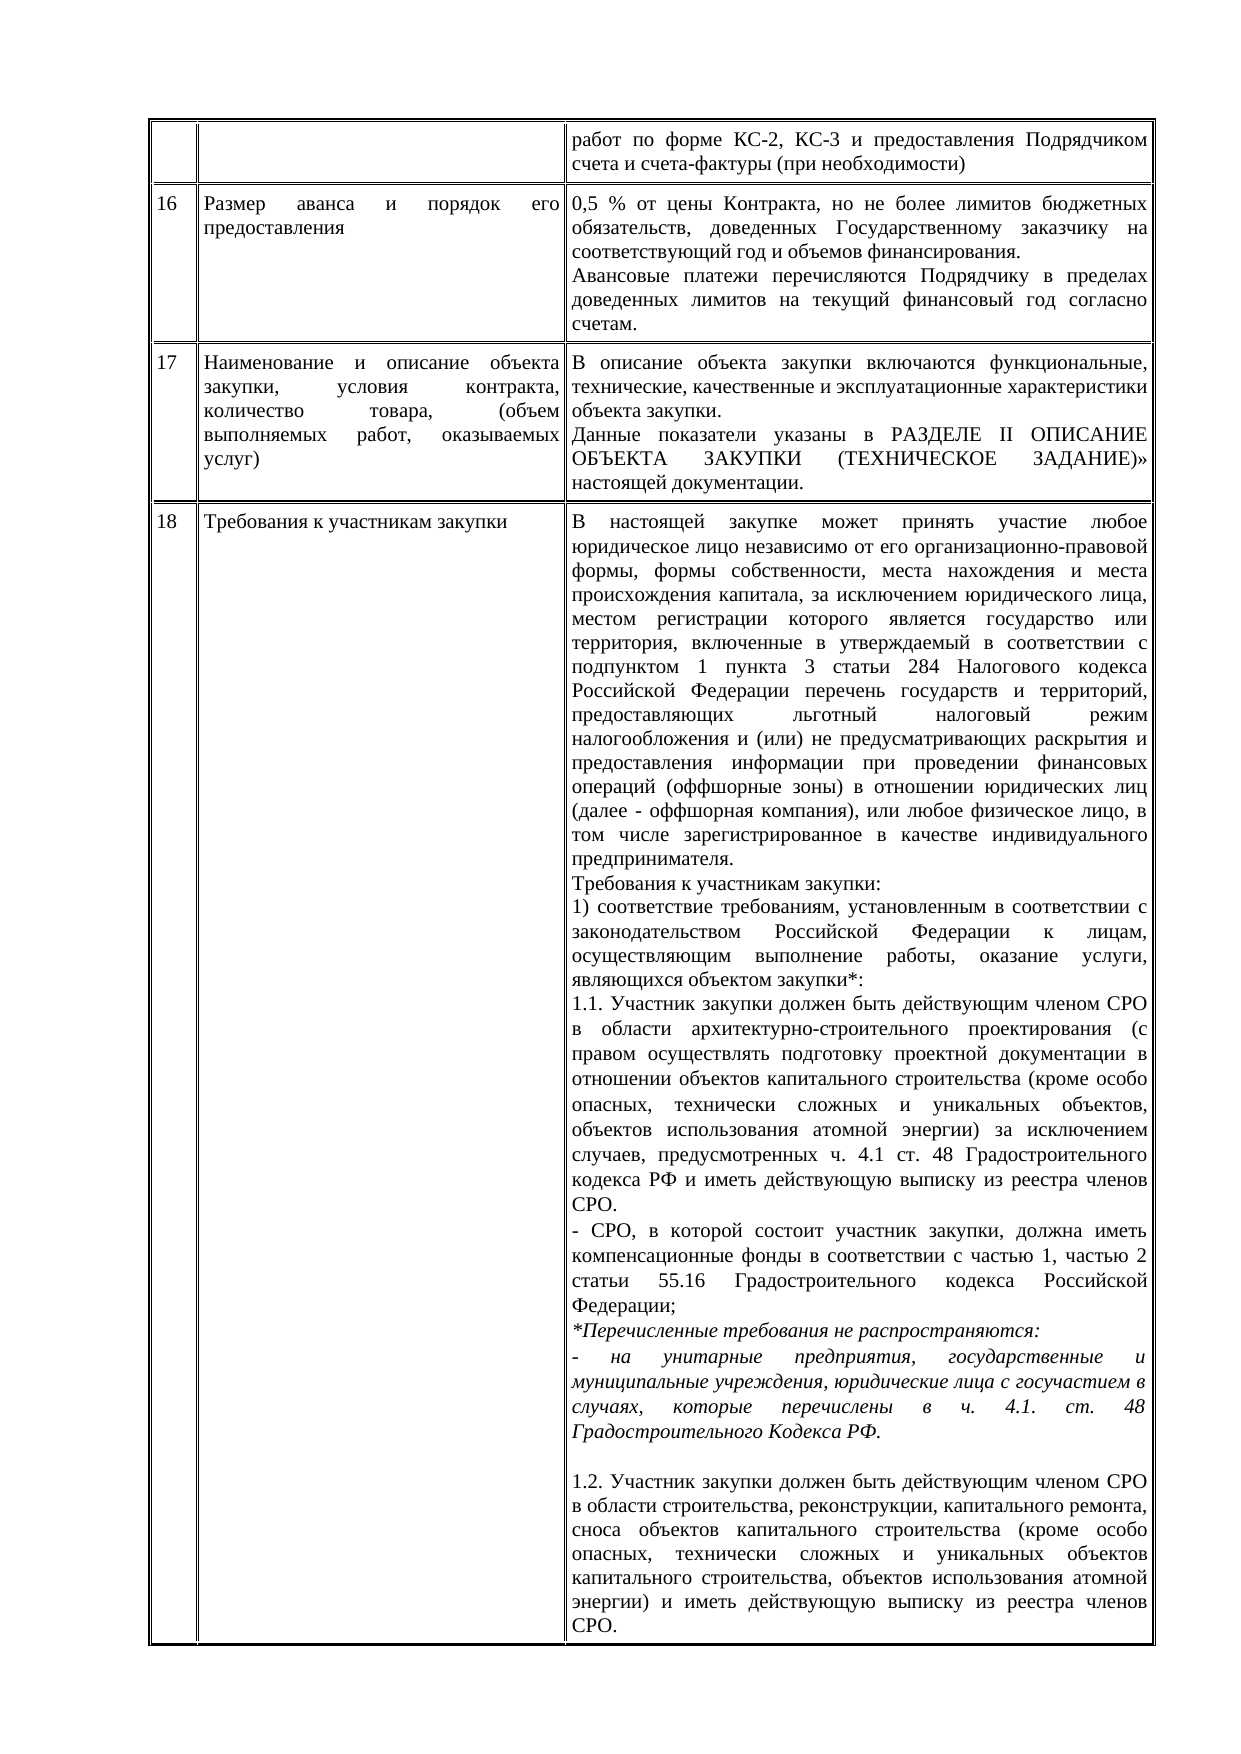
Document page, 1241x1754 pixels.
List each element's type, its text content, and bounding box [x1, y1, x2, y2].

table_cell В описание объекта закупки включаются функциональные, технические, качественные и эксплуатационные характеристики объекта закупки. Данные показатели указаны в РАЗДЕЛЕ II ОПИСАНИЕ ОБЪЕКТА ЗАКУПКИ (ТЕХНИЧЕСКОЕ ЗАДАНИЕ)» настоящей документации. [566, 341, 1154, 500]
table_cell 16 [152, 181, 196, 341]
table_cell 15 [152, 122, 198, 181]
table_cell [566, 500, 1153, 1643]
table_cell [198, 504, 566, 1643]
table_cell 0,5 % от цены Контракта, но не более лимитов бюджетных обязательств, доведенных Государственному заказчику на соответствующий год и объемов финансирования. Авансовые платежи перечисляются Подрядчику в пределах доведенных лимитов на текущий финансовый год согласно счетам. [567, 181, 1153, 341]
table_cell Размер аванса и порядок его предоставления [199, 185, 564, 341]
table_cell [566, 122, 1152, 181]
table_cell 17 [150, 341, 198, 500]
table_cell 18 [152, 500, 198, 1643]
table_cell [198, 122, 566, 181]
table_cell Наименование и описание объекта закупки, условия контракта, количество товара, (объем выполняемых работ, оказываемых услуг) [199, 344, 564, 500]
